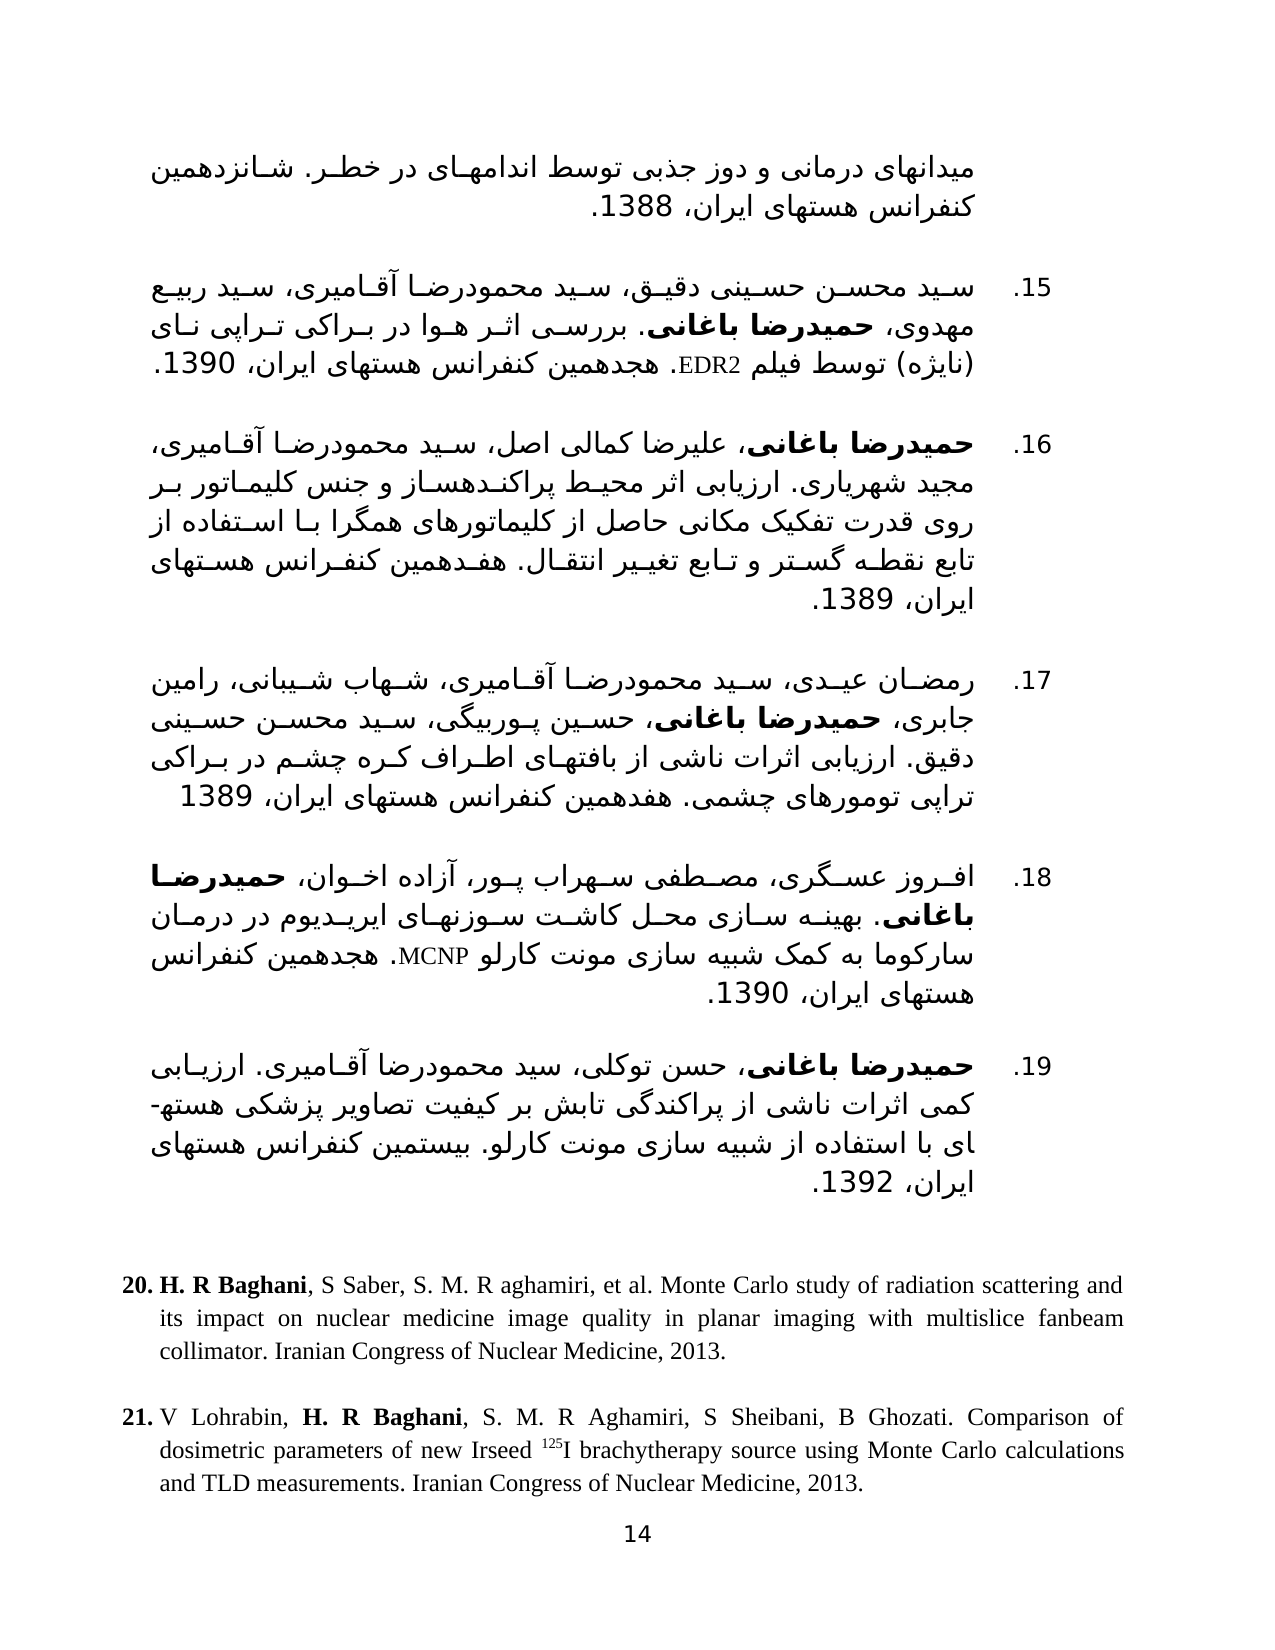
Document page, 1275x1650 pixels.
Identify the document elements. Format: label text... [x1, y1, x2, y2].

list سید محسن حسینی دقیق، سید محمودرضا آقامیری، سید ربیع مهدوی، حمیدرضا باغانی. بررسی اثر هوا در براکی تراپی نای (نایژه) توسط فیلم EDR2. هجدهمین کنفرانس هستهای ایران، 1390. [150, 269, 1012, 381]
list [150, 150, 1012, 223]
list حمیدرضا باغانی، حسن توکلی، سید محمودرضا آقامیری. ارزیابی کمی اثرات ناشی از پراکندگی تابش بر کیفیت تصاویر پزشکی هستهای با استفاده از شبیه سازی مونت کارلو. بیستمین کنفرانس هستهای ایران، 1392. [150, 1048, 1012, 1199]
list حمیدرضا باغانی، علیرضا کمالی اصل، سید محمودرضا آقامیری، مجید شهریاری. ارزیابی اثر محیط پراکندهساز و جنس کلیماتور بر روی قدرت تفکیک مکانی حاصل از کلیماتورهای همگرا با استفاده از تابع نقطه گستر و تابع تغییر انتقال. هفدهمین کنفرانس هستهای ایران، 1389. [150, 427, 1012, 616]
list افروز عسگری، مصطفی سهراب پور، آزاده اخوان، حمیدرضا باغانی. بهینه سازی محل کاشت سوزنهای ایریدیوم در درمان سارکوما به کمک شبیه سازی مونت کارلو MCNP. هجدهمین کنفرانس هستهای ایران، 1390. [150, 859, 1012, 1010]
list V Lohrabin, H. R Baghani, S. M. R Aghamiri, S Sheibani, B Ghozati. Comparison of dosimetric parameters of new Irseed 125I brachytherapy source using Monte Carlo calculations and TLD measurements. Iranian Congress of Nuclear Medicine, 2013. [122, 1402, 1125, 1497]
list رمضان عیدی، سید محمودرضا آقامیری، شهاب شیبانی، رامین جابری، حمیدرضا باغانی، حسین پوربیگی، سید محسن حسینی دقیق. ارزیابی اثرات ناشی از بافتهای اطراف کره چشم در براکی تراپی تومورهای چشمی. هفدهمین کنفرانس هستهای ایران، 1389 [150, 662, 1012, 813]
list H. R Baghani, S Saber, S. M. R aghamiri, et al. Monte Carlo study of radiation scattering and its impact on nuclear medicine image quality in planar imaging with multislice fanbeam collimator. Iranian Congress of Nuclear Medicine, 2013. [122, 1270, 1125, 1365]
